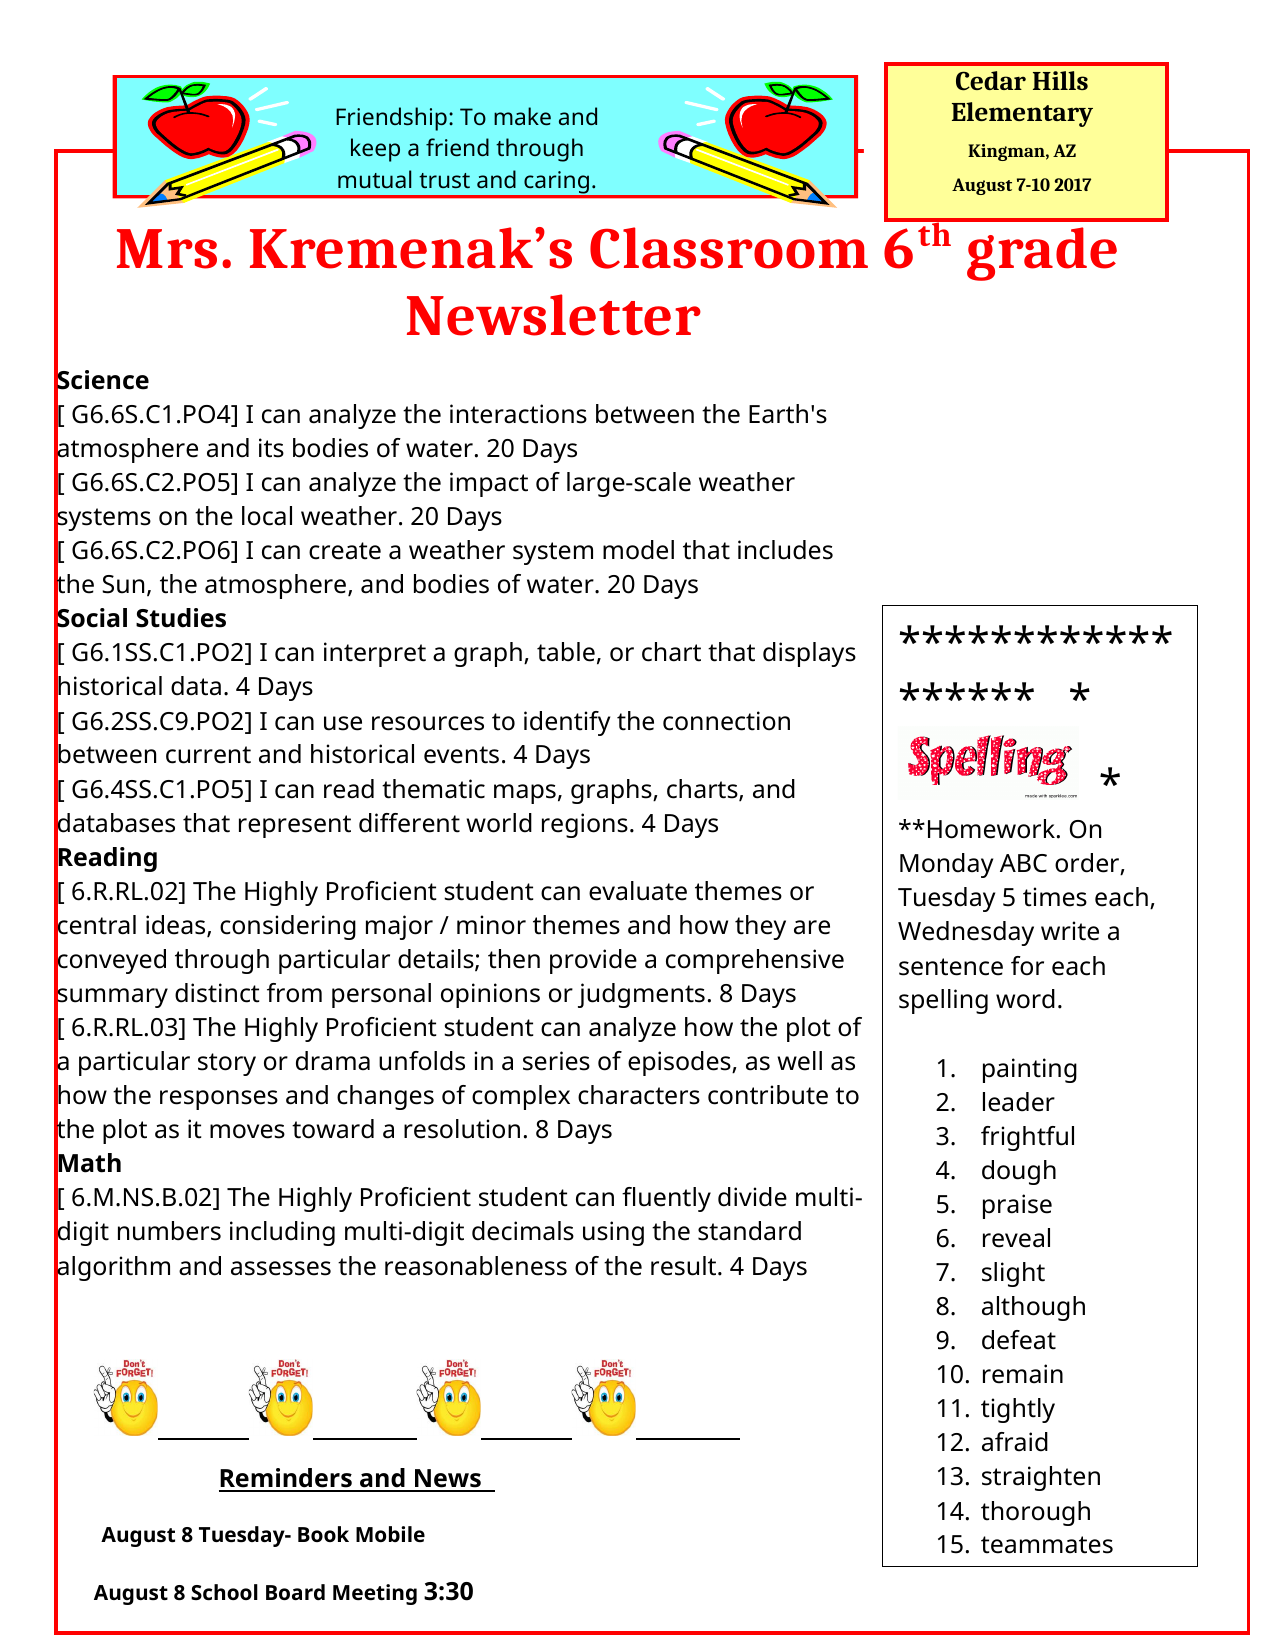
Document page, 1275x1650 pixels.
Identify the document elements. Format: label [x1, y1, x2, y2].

picture [571, 1359, 636, 1436]
picture [93, 1359, 158, 1436]
picture [897, 726, 1079, 800]
picture [416, 1359, 481, 1436]
picture [248, 1359, 313, 1436]
